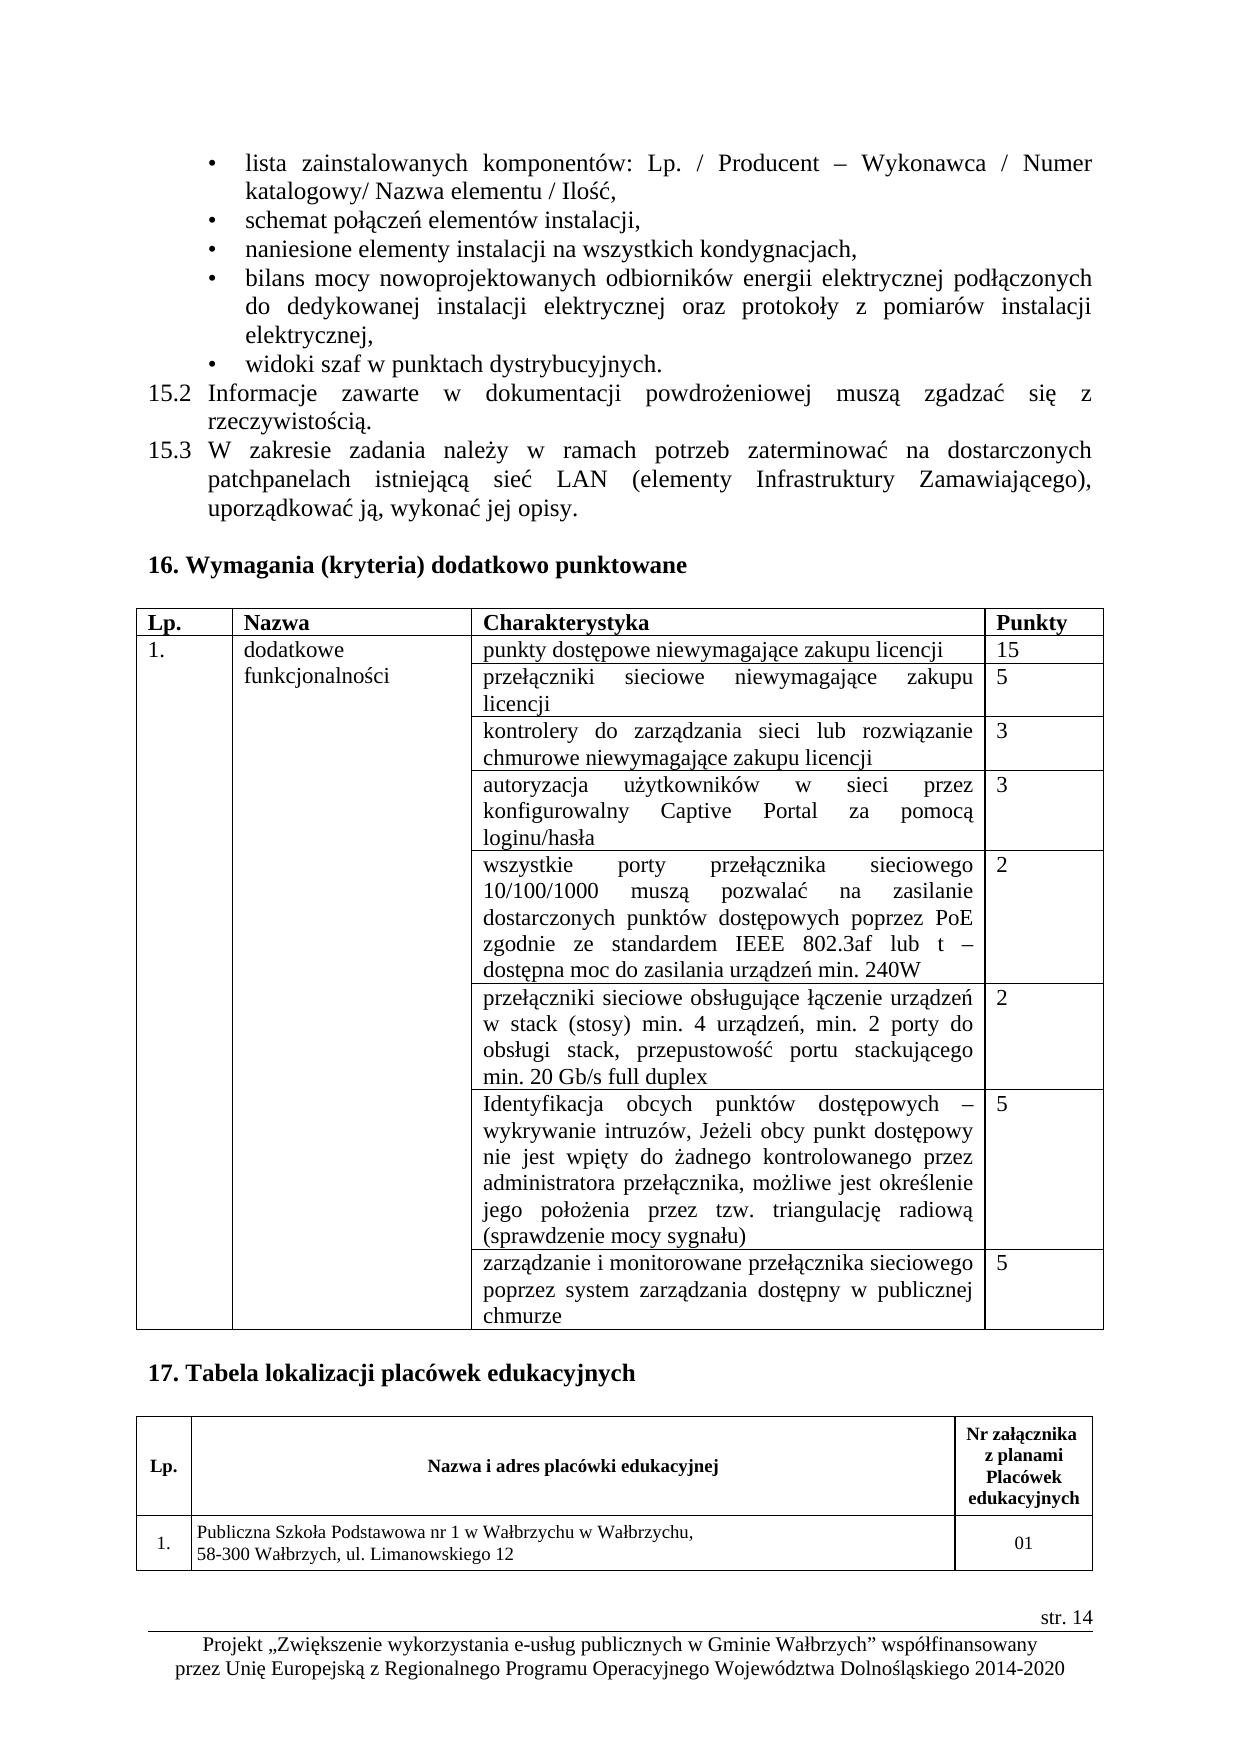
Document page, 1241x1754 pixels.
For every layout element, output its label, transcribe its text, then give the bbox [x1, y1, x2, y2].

table_cell 3 [986, 771, 1103, 850]
table_header Punkty [986, 609, 1103, 635]
table_cell 15 [986, 636, 1103, 662]
subtitle Wymagania (kryteria) dodatkowo punktowane [148, 550, 1093, 579]
table_cell 5 [986, 1250, 1103, 1328]
table_cell przełączniki sieciowe niewymagające zakupu licencji [472, 664, 984, 716]
table_cell autoryzacja użytkowników w sieci przez konfigurowalny Captive Portal za pomocą loginu/hasła [472, 771, 984, 850]
subtitle W zakresie zadania należy w ramach potrzeb zaterminować na dostarczonych patchpanelach istniejącą sieć LAN (elementy Infrastruktury Zamawiającego), uporządkować ją, wykonać jej opisy. [148, 435, 1093, 521]
table_header Lp. [137, 1417, 191, 1514]
subtitle naniesione elementy instalacji na wszystkich kondygnacjach, [208, 234, 1093, 263]
table_cell 5 [986, 1090, 1103, 1248]
table_cell kontrolery do zarządzania sieci lub rozwiązanie chmurowe niewymagające zakupu licencji [472, 717, 984, 770]
subtitle Tabela lokalizacji placówek edukacyjnych [148, 1358, 1093, 1387]
table_cell wszystkie porty przełącznika sieciowego 10/100/1000 muszą pozwalać na zasilanie dostarczonych punktów dostępowych poprzez PoE zgodnie ze standardem IEEE 802.3af lub t – dostępna moc do zasilania urządzeń min. 240W [472, 851, 984, 983]
subtitle Informacje zawarte w dokumentacji powdrożeniowej muszą zgadzać się z rzeczywistością. [148, 378, 1093, 435]
table_cell 1. [137, 1516, 191, 1570]
table_header Nazwa [233, 609, 471, 635]
table_cell punkty dostępowe niewymagające zakupu licencji [472, 636, 984, 662]
table_cell dodatkowe funkcjonalności [233, 636, 471, 1328]
table_cell 3 [986, 717, 1103, 770]
table_cell 01 [956, 1516, 1092, 1570]
table_cell 1. [137, 636, 232, 1328]
subtitle bilans mocy nowoprojektowanych odbiorników energii elektrycznej podłączonych do dedykowanej instalacji elektrycznej oraz protokoły z pomiarów instalacji elektrycznej, [208, 263, 1093, 349]
subtitle widoki szaf w punktach dystrybucyjnych. [208, 349, 1093, 378]
table_cell Publiczna Szkoła Podstawowa nr 1 w Wałbrzychu w Wałbrzychu, 58-300 Wałbrzych, ul. Limanowskiego 12 [192, 1516, 954, 1570]
table_cell 2 [986, 984, 1103, 1089]
table_cell 2 [986, 851, 1103, 983]
table_header Nazwa i adres placówki edukacyjnej [192, 1417, 954, 1514]
table_header Charakterystyka [472, 609, 984, 635]
table_cell 5 [986, 664, 1103, 716]
table_cell przełączniki sieciowe obsługujące łączenie urządzeń w stack (stosy) min. 4 urządzeń, min. 2 porty do obsługi stack, przepustowość portu stackującego min. 20 Gb/s full duplex [472, 984, 984, 1089]
table_cell Identyfikacja obcych punktów dostępowych – wykrywanie intruzów, Jeżeli obcy punkt dostępowy nie jest wpięty do żadnego kontrolowanego przez administratora przełącznika, możliwe jest określenie jego położenia przez tzw. triangulację radiową (sprawdzenie mocy sygnału) [472, 1090, 984, 1248]
subtitle schemat połączeń elementów instalacji, [208, 205, 1093, 234]
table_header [956, 1417, 1092, 1514]
subtitle lista zainstalowanych komponentów: Lp. / Producent – Wykonawca / Numer katalogowy/ Nazwa elementu / Ilość, [208, 148, 1093, 205]
table_cell zarządzanie i monitorowane przełącznika sieciowego poprzez system zarządzania dostępny w publicznej chmurze [472, 1250, 984, 1328]
table_header Lp. [137, 609, 232, 635]
